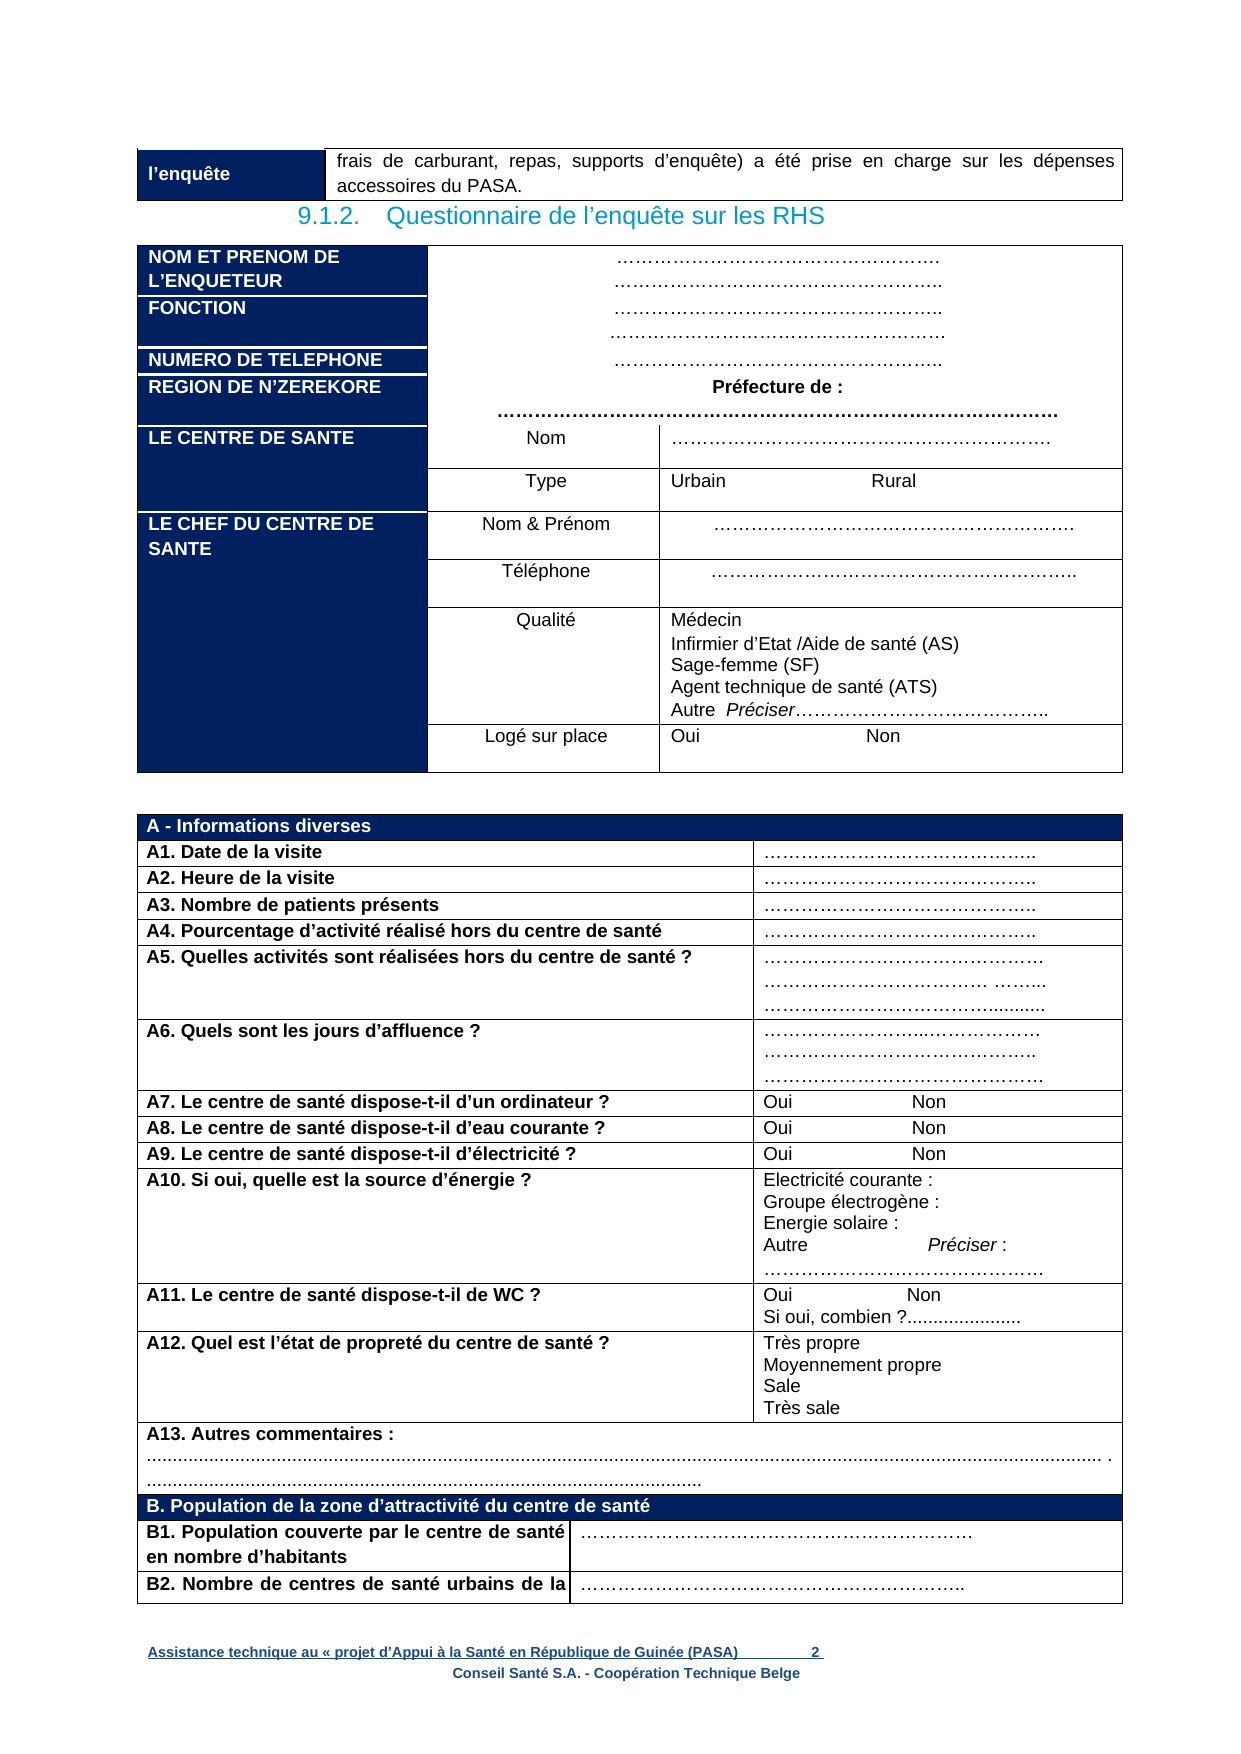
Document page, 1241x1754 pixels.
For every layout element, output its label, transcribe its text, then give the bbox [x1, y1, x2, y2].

table_cell Type [428, 469, 659, 511]
table_cell A9. Le centre de santé dispose-t-il d’électricité ? [138, 1143, 753, 1168]
table_cell ……………………………………………………… [571, 1521, 1122, 1571]
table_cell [571, 1572, 1122, 1603]
table_cell A8. Le centre de santé dispose-t-il d’eau courante ? [138, 1117, 753, 1142]
table_cell Très propre Moyennement propre Sale Très sale [754, 1332, 1122, 1422]
table_cell Oui Non [754, 1117, 1122, 1142]
table_header A - Informations diverses [138, 815, 1122, 840]
table_cell A3. Nombre de patients présents [138, 893, 753, 918]
table_cell A10. Si oui, quelle est la source d’énergie ? [138, 1169, 753, 1283]
table_cell …………………………………….. [754, 893, 1122, 918]
table_cell A13. Autres commentaires : ........................................................................................................................................................................................ ............................................................................................................ [138, 1423, 1122, 1494]
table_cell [326, 149, 1122, 200]
table_cell …………………………………………….. ……………………………………………… [428, 296, 1122, 346]
table_cell …………………………………….. [754, 920, 1122, 944]
table_cell A2. Heure de la visite [138, 867, 753, 892]
list Questionnaire de l’enquête sur les RHS [297, 201, 1107, 230]
table_cell Médecin Infirmier d’Etat /Aide de santé (AS) Sage-femme (SF) Agent technique de santé (ATS) Autre Préciser………………………………….. [660, 608, 1122, 724]
table_cell A7. Le centre de santé dispose-t-il d’un ordinateur ? [138, 1091, 753, 1116]
table_cell …………………………………………………. [660, 512, 1122, 559]
table_cell Nom & Prénom [428, 512, 659, 559]
table_cell Oui Non [754, 1143, 1122, 1168]
table_header NOM ET PRENOM DE L’ENQUETEUR [138, 246, 427, 295]
table_cell ………………………………………………….. [660, 560, 1122, 607]
table_cell Oui Non Si oui, combien ?...................... [754, 1284, 1122, 1331]
table_cell B1. Population couverte par le centre de santé en nombre d’habitants [138, 1521, 569, 1571]
table_cell …………………………………….. [754, 867, 1122, 892]
table_cell A6. Quels sont les jours d’affluence ? [138, 1020, 753, 1089]
table_cell …………………………………………….. [428, 348, 1122, 373]
table_cell Urbain Rural [660, 469, 1122, 511]
table_cell A1. Date de la visite [138, 841, 753, 866]
table_cell Téléphone [428, 560, 659, 607]
table_cell …………………………………….. [754, 841, 1122, 866]
table_cell Electricité courante : Groupe électrogène : Energie solaire : Autre Préciser : ……………………………………… [754, 1169, 1122, 1283]
table_cell LE CENTRE DE SANTE [138, 427, 427, 511]
table_cell ……………………………………… ……………………………… ……... ………………………………........... [754, 946, 1122, 1019]
table_cell A5. Quelles activités sont réalisées hors du centre de santé ? [138, 946, 753, 1019]
table_cell B. Population de la zone d’attractivité du centre de santé [138, 1495, 1122, 1520]
table_cell LE CHEF DU CENTRE DE SANTE [138, 513, 427, 772]
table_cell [138, 1572, 569, 1603]
table_cell NUMERO DE TELEPHONE [138, 349, 427, 373]
table_cell Oui Non [754, 1091, 1122, 1116]
table_cell A11. Le centre de santé dispose-t-il de WC ? [138, 1284, 753, 1331]
table_cell ……………………...……………… …………………………………….. ……………………………………… [754, 1020, 1122, 1089]
table_cell A12. Quel est l’état de propreté du centre de santé ? [138, 1332, 753, 1422]
table_cell Oui Non [660, 725, 1122, 772]
table_header ……………………………………………. …………………………………………….. [428, 246, 1122, 295]
table_cell Préfecture de : ……………………………………………………………………………… [428, 375, 1122, 425]
table_cell REGION DE N’ZEREKORE [138, 376, 427, 425]
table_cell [138, 150, 324, 200]
table_cell Nom [428, 426, 659, 468]
table_cell FONCTION [138, 297, 427, 346]
table_cell ……………………………………………………. [660, 426, 1122, 468]
table_cell A4. Pourcentage d’activité réalisé hors du centre de santé [138, 920, 753, 944]
table_cell Logé sur place [428, 725, 659, 772]
table_cell Qualité [428, 608, 659, 724]
